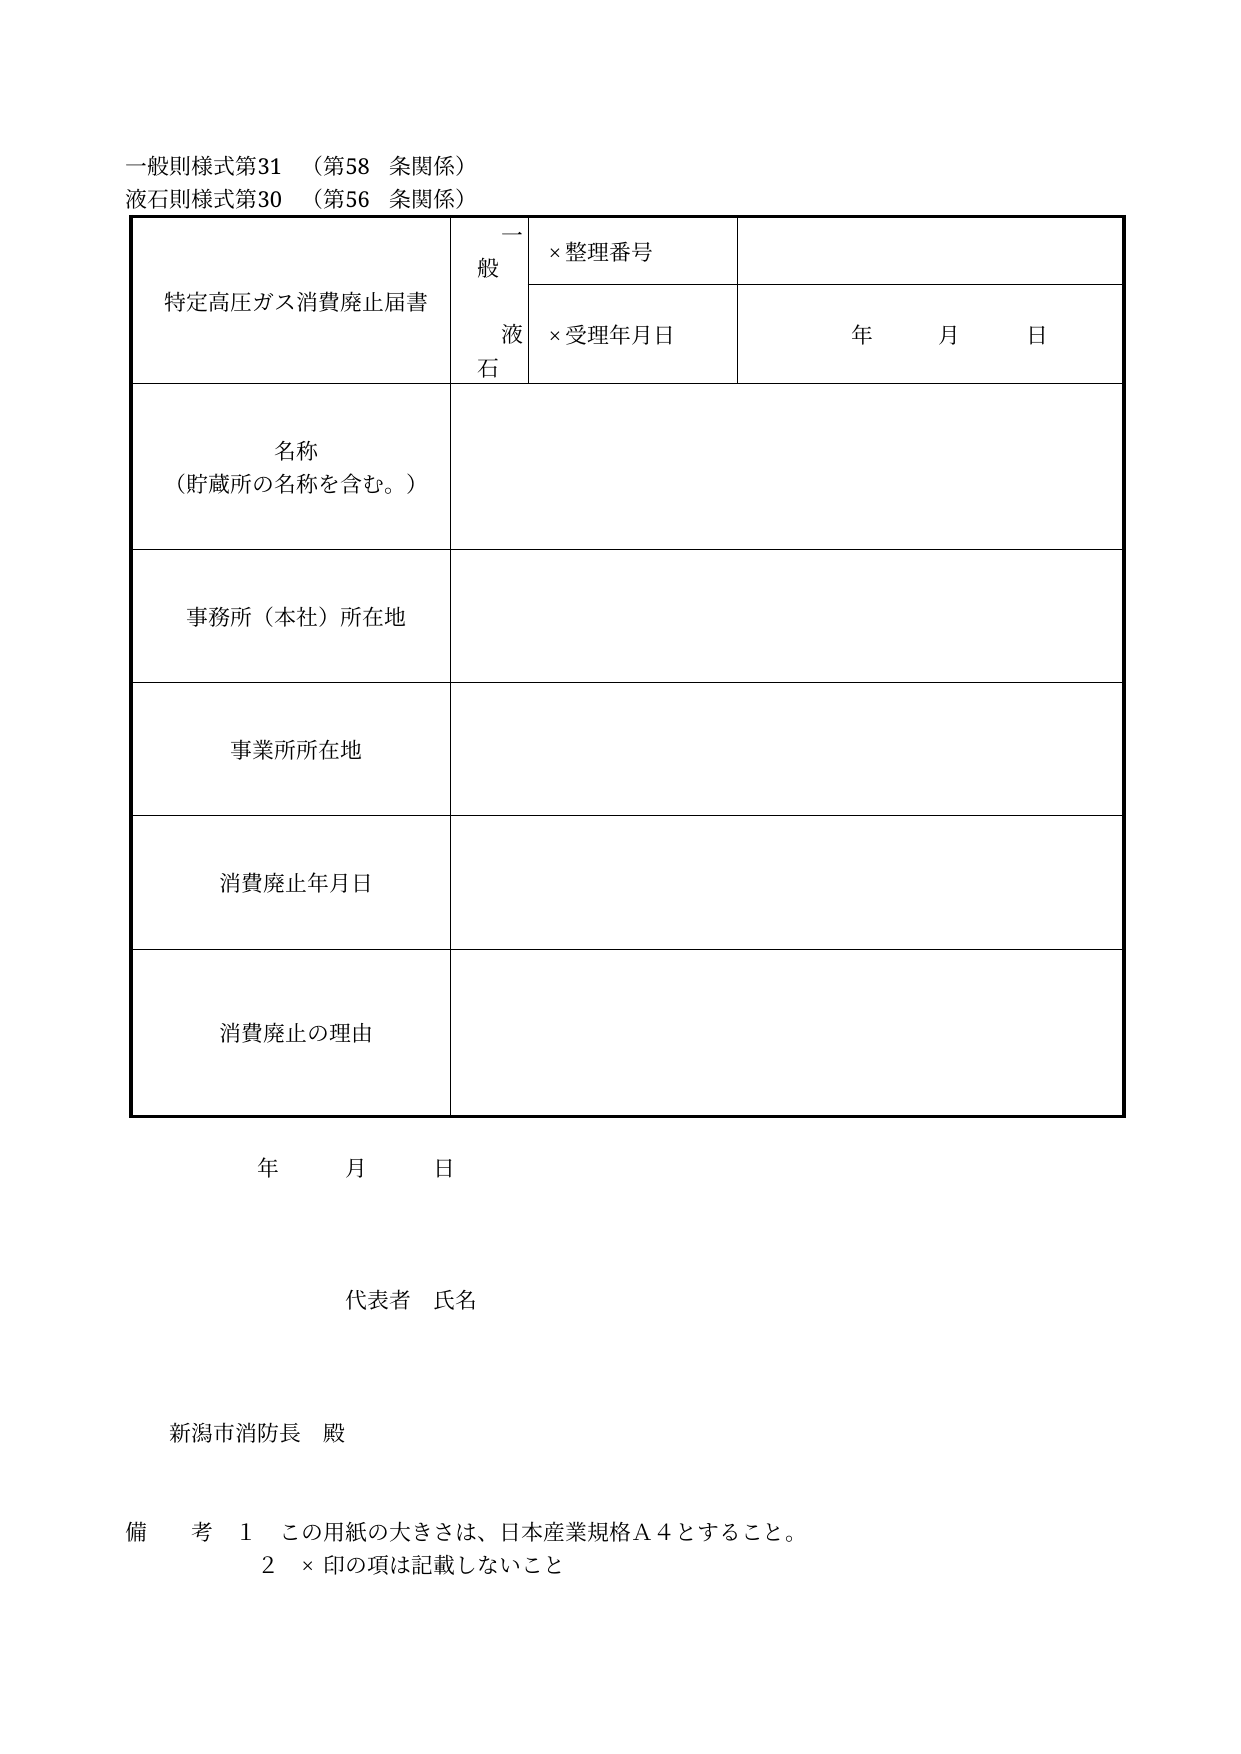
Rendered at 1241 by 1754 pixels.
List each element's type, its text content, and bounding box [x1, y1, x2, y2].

text 一般則様式第31（第58条関係） [126, 149, 1114, 182]
table_cell ×受理年月日 [529, 285, 737, 383]
table_cell 年 月 日 [738, 285, 1122, 383]
table_cell 事業所所在地 [133, 683, 450, 815]
table_cell [451, 816, 1122, 948]
table_header 特定高圧ガス消費廃止届書 [133, 218, 450, 383]
table_header ×整理番号 [529, 218, 737, 284]
table_cell 事務所（本社）所在地 [133, 550, 450, 682]
text 液石則様式第30（第56条関係） [126, 182, 1114, 215]
table_cell [451, 384, 1122, 549]
text 備 考 １ この用紙の大きさは、日本産業規格Ａ４とすること。 [126, 1514, 1114, 1547]
table_cell 名称 （貯蔵所の名称を含む。） [133, 384, 450, 549]
text 年 月 日 [246, 1151, 1114, 1184]
table_cell 消費廃止年月日 [133, 816, 450, 948]
table_header [738, 218, 1122, 284]
table_cell 消費廃止の理由 [133, 950, 450, 1115]
table_cell [451, 950, 1122, 1115]
text 代表者 氏名 [126, 1283, 1114, 1316]
table_cell [451, 550, 1122, 682]
text 新潟市消防長 殿 [126, 1415, 1114, 1448]
table_header 一般 液石 [451, 218, 528, 383]
table_cell [451, 683, 1122, 815]
text ２ ×印の項は記載しないこと [126, 1547, 1114, 1580]
